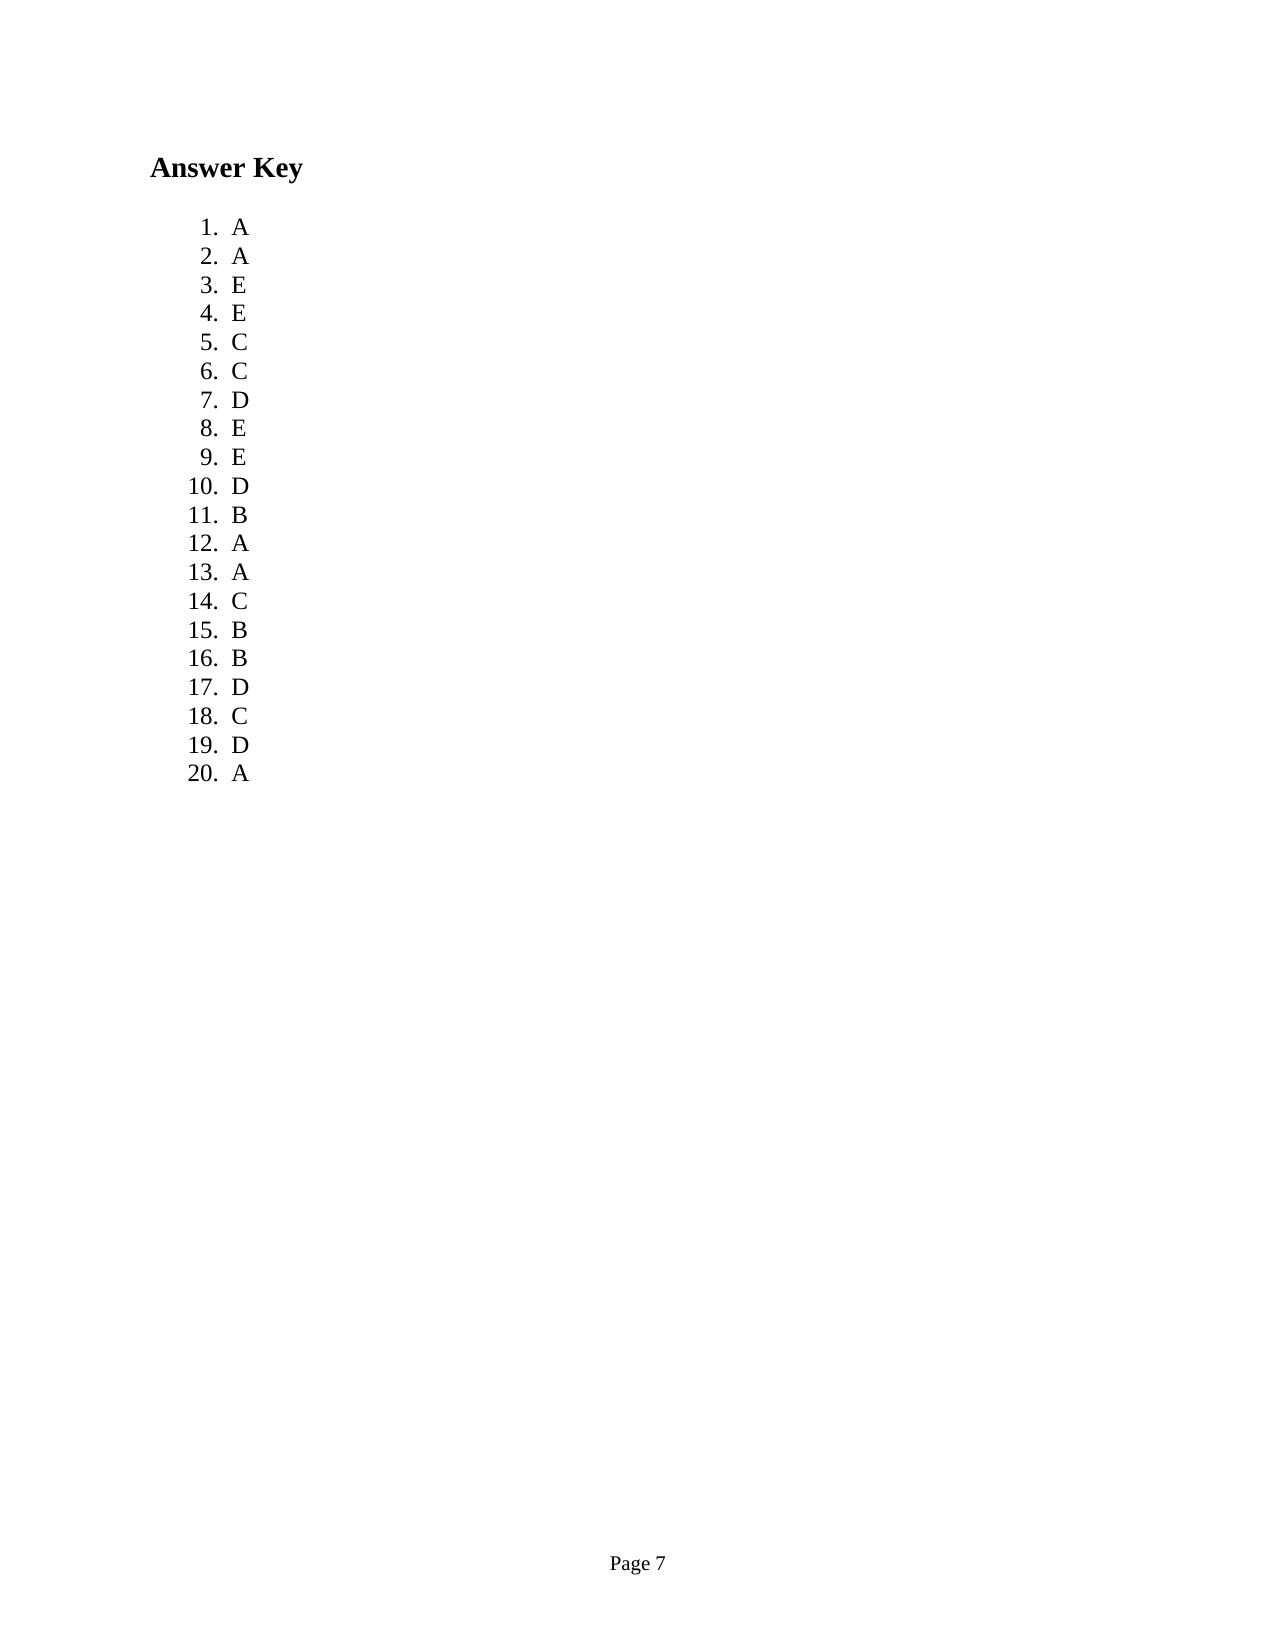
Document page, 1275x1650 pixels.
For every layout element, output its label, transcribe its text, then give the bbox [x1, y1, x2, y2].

table_cell D [225, 672, 1125, 701]
table_cell 14. [150, 586, 225, 615]
table_cell 20. [150, 759, 225, 787]
table_cell C [225, 701, 1125, 730]
table_cell D [225, 730, 1125, 758]
table_cell 12. [150, 529, 225, 557]
table_cell B [225, 615, 1125, 643]
table_cell C [225, 586, 1125, 615]
table_cell 16. [150, 644, 225, 672]
table_cell 11. [150, 500, 225, 528]
table_cell 6. [150, 356, 225, 385]
table_cell 15. [150, 615, 225, 643]
table_cell E [225, 299, 1125, 327]
table_header 1. [150, 212, 225, 241]
table_cell D [225, 385, 1125, 413]
table_cell E [225, 270, 1125, 298]
table_cell 5. [150, 327, 225, 356]
text Answer Key [150, 150, 1125, 183]
table_cell 4. [150, 299, 225, 327]
table_cell C [225, 356, 1125, 385]
table_cell 9. [150, 442, 225, 471]
table_cell 2. [150, 241, 225, 270]
table_cell 18. [150, 701, 225, 730]
table_cell A [225, 241, 1125, 270]
table_cell E [225, 414, 1125, 442]
table_cell 8. [150, 414, 225, 442]
table_cell 3. [150, 270, 225, 298]
table_cell 10. [150, 471, 225, 500]
table_cell A [225, 759, 1125, 787]
table_cell B [225, 500, 1125, 528]
table_cell A [225, 529, 1125, 557]
table_cell 13. [150, 557, 225, 586]
table_cell C [225, 327, 1125, 356]
table_cell B [225, 644, 1125, 672]
table_cell D [225, 471, 1125, 500]
table_cell 7. [150, 385, 225, 413]
table_cell 17. [150, 672, 225, 701]
table_cell 19. [150, 730, 225, 758]
table_cell E [225, 442, 1125, 471]
table_header A [225, 212, 1125, 241]
table_cell A [225, 557, 1125, 586]
